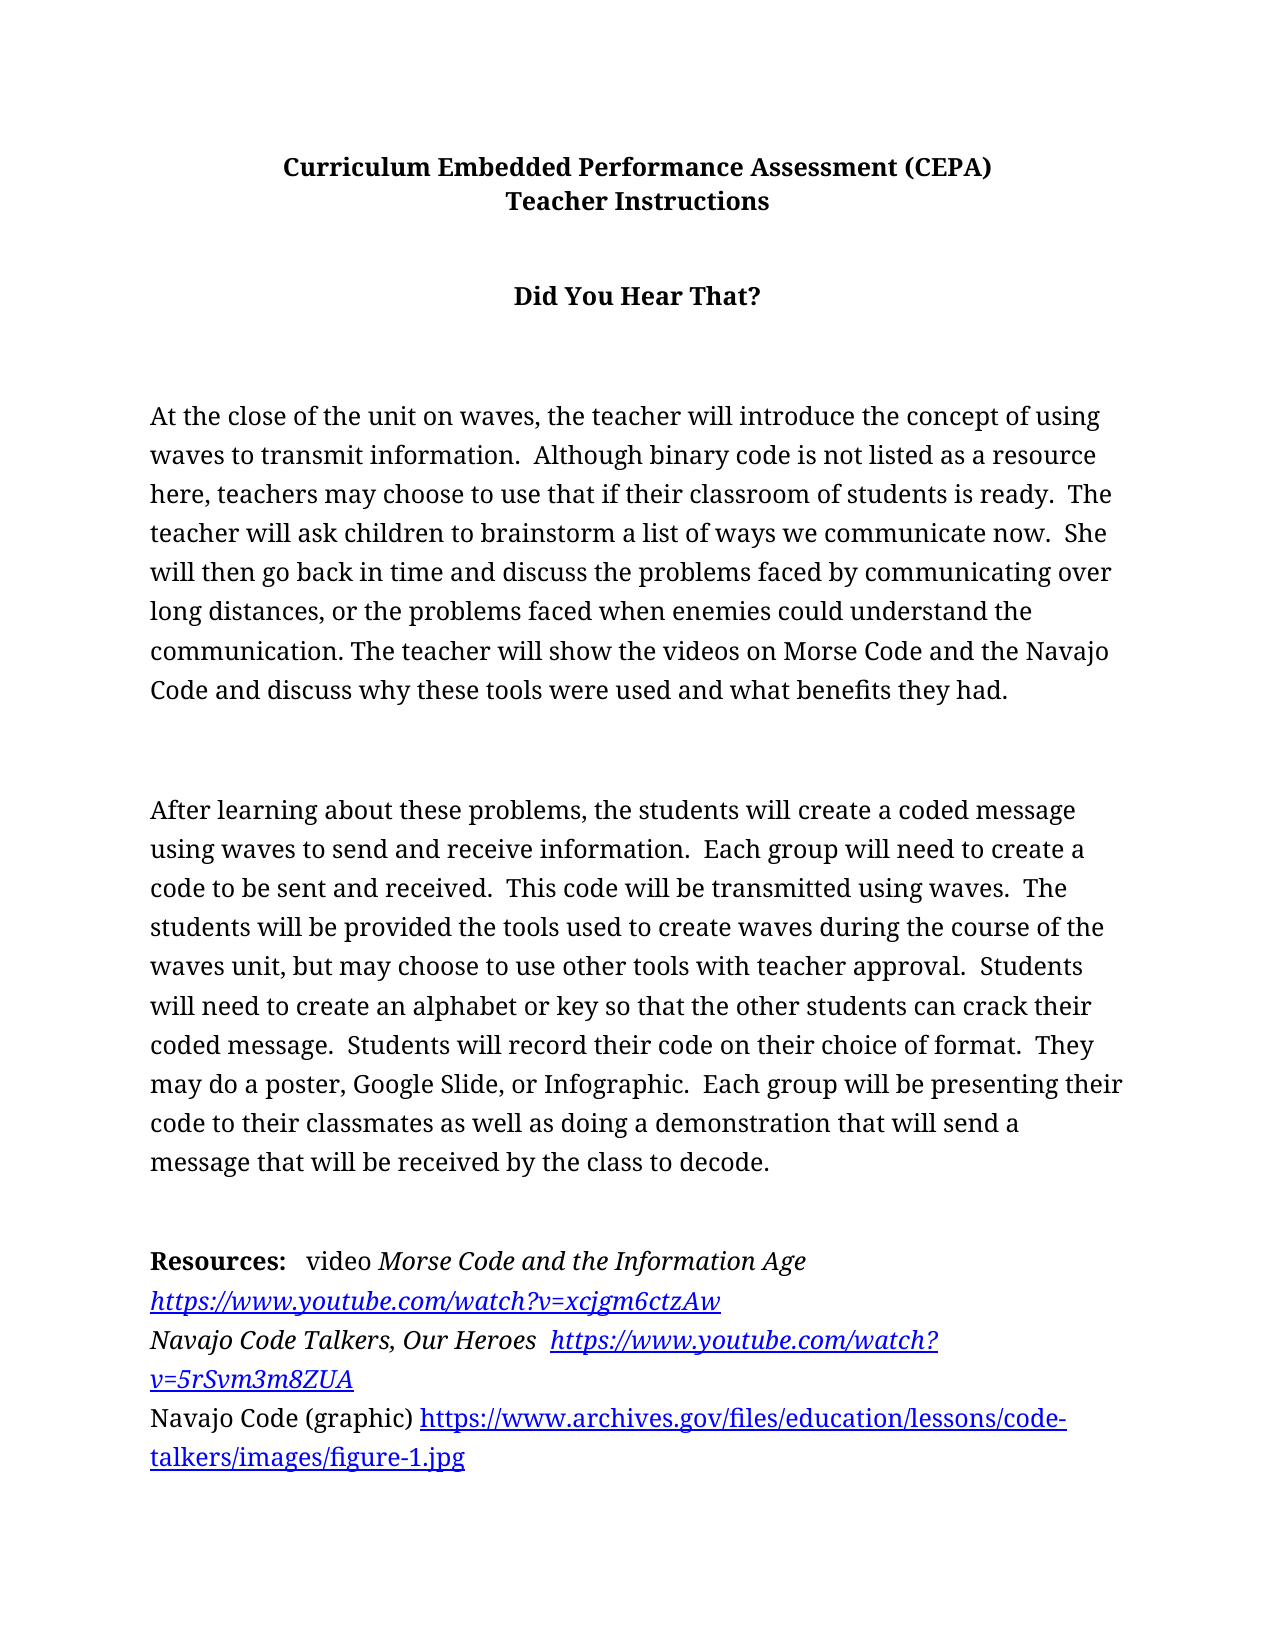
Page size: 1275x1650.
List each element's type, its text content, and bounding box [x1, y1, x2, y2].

text Navajo Code Talkers, Our Heroes https://www.youtube.com/watch?v=5rSvm3m8ZUA [150, 1322, 1125, 1396]
text Navajo Code (graphic) https://www.archives.gov/files/education/lessons/code-talkers/images/figure-1.jpg [150, 1401, 1125, 1474]
text Teacher Instructions [150, 184, 1125, 218]
text After learning about these problems, the students will create a coded message using waves to send and receive information. Each group will need to create a code to be sent and received. This code will be transmitted using waves. The students will be provided the tools used to create waves during the course of the waves unit, but may choose to use other tools with teacher approval. Students will need to create an alphabet or key so that the other students can crack their coded message. Students will record their code on their choice of format. They may do a poster, Google Slide, or Infographic. Each group will be presenting their code to their classmates as well as doing a demonstration that will send a message that will be received by the class to decode. [150, 792, 1125, 1179]
text Curriculum Embedded Performance Assessment (CEPA) [150, 150, 1125, 184]
text Did You Hear That? [150, 278, 1125, 312]
text Resources: video Morse Code and the Information Age https://www.youtube.com/watch?v=xcjgm6ctzAw [150, 1244, 1125, 1317]
text At the close of the unit on waves, the teacher will introduce the concept of using waves to transmit information. Although binary code is not listed as a resource here, teachers may choose to use that if their classroom of students is ready. The teacher will ask children to brainstorm a list of ways we communicate now. She will then go back in time and discuss the problems faced by communicating over long distances, or the problems faced when enemies could understand the communication. The teacher will show the videos on Morse Code and the Navajo Code and discuss why these tools were used and what benefits they had. [150, 398, 1125, 706]
